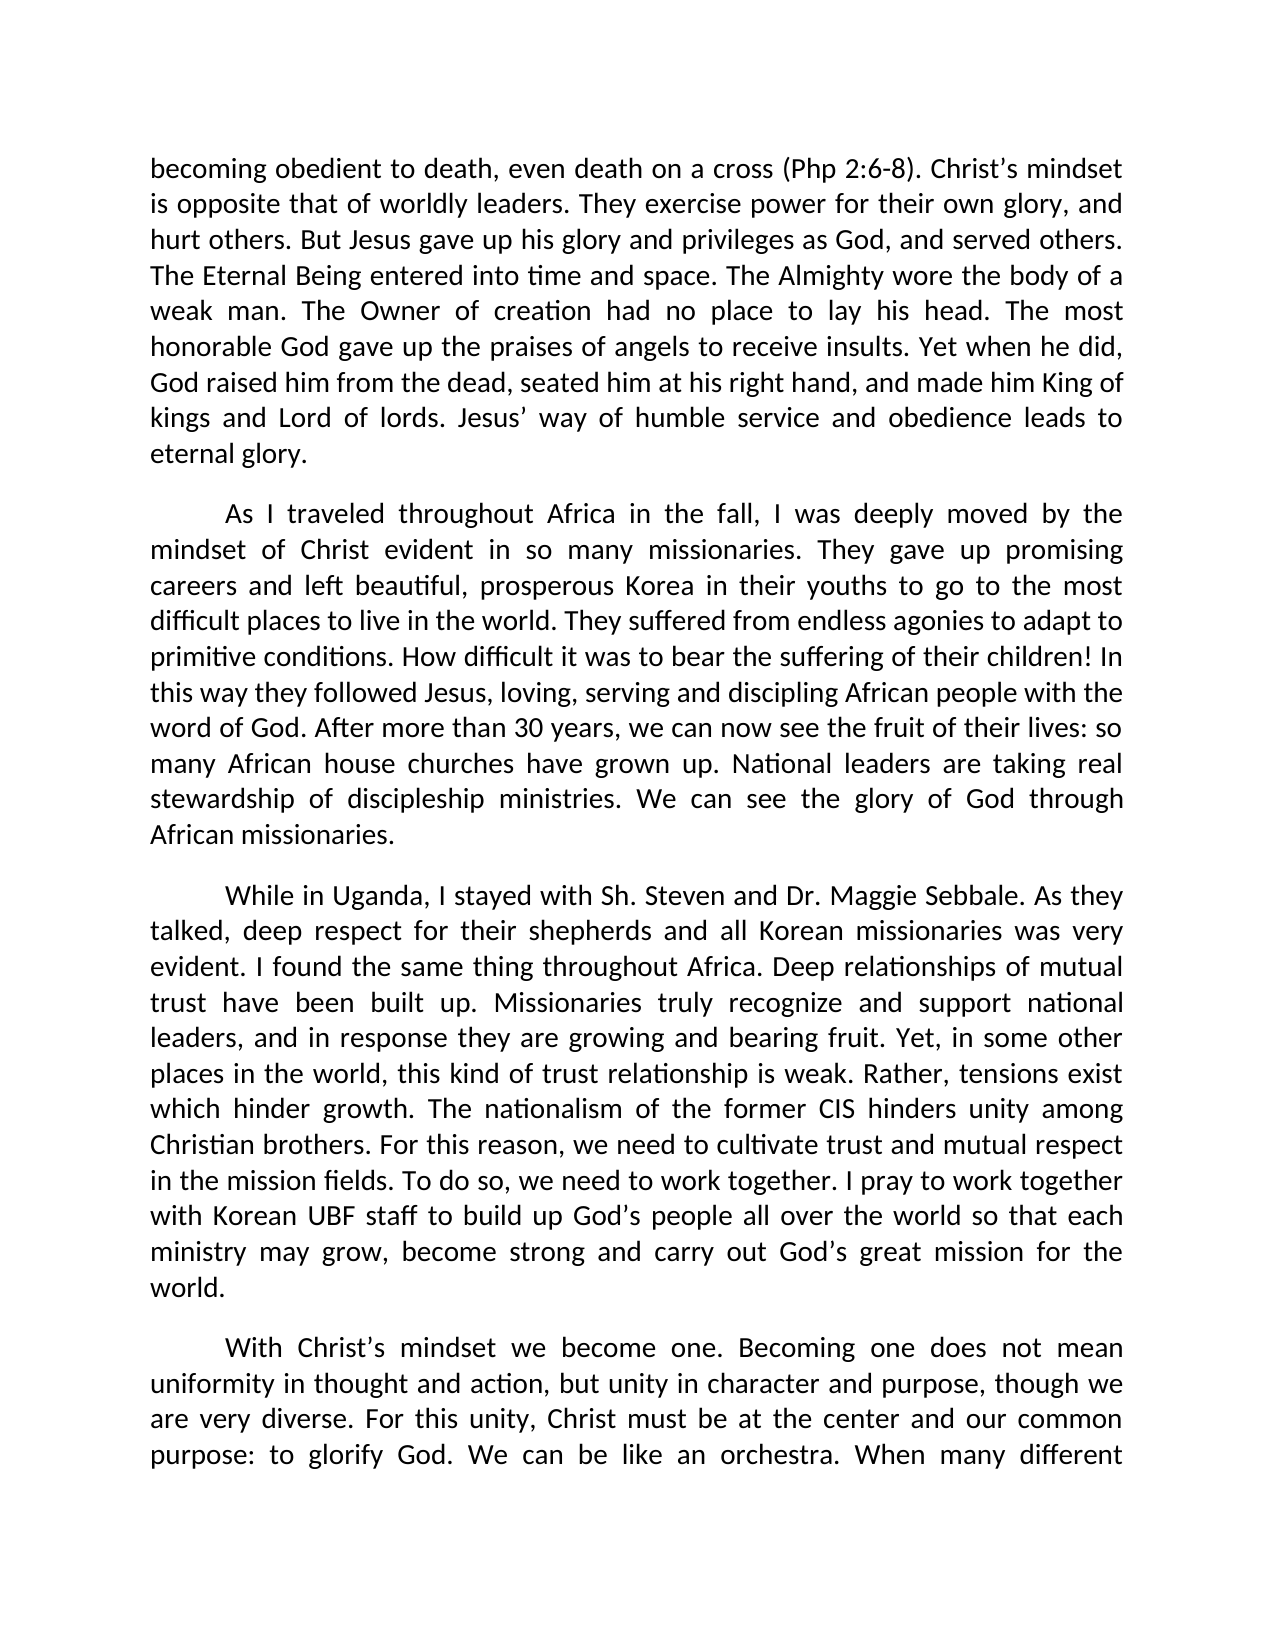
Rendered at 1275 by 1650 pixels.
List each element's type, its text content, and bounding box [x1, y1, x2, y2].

text As I traveled throughout Africa in the fall, I was deeply moved by the mindset of Christ evident in so many missionaries. They gave up promising careers and left beautiful, prosperous Korea in their youths to go to the most difficult places to live in the world. They suffered from endless agonies to adapt to primitive conditions. How difficult it was to bear the suffering of their children! In this way they followed Jesus, loving, serving and discipling African people with the word of God. After more than 30 years, we can now see the fruit of their lives: so many African house churches have grown up. National leaders are taking real stewardship of discipleship ministries. We can see the glory of God through African missionaries. [150, 496, 1125, 852]
text While in Uganda, I stayed with Sh. Steven and Dr. Maggie Sebbale. As they talked, deep respect for their shepherds and all Korean missionaries was very evident. I found the same thing throughout Africa. Deep relationships of mutual trust have been built up. Missionaries truly recognize and support national leaders, and in response they are growing and bearing fruit. Yet, in some other places in the world, this kind of trust relationship is weak. Rather, tensions exist which hinder growth. The nationalism of the former CIS hinders unity among Christian brothers. For this reason, we need to cultivate trust and mutual respect in the mission fields. To do so, we need to work together. I pray to work together with Korean UBF staff to build up God’s people all over the world so that each ministry may grow, become strong and carry out God’s great mission for the world. [150, 877, 1125, 1304]
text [150, 150, 1125, 471]
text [150, 1329, 1125, 1472]
